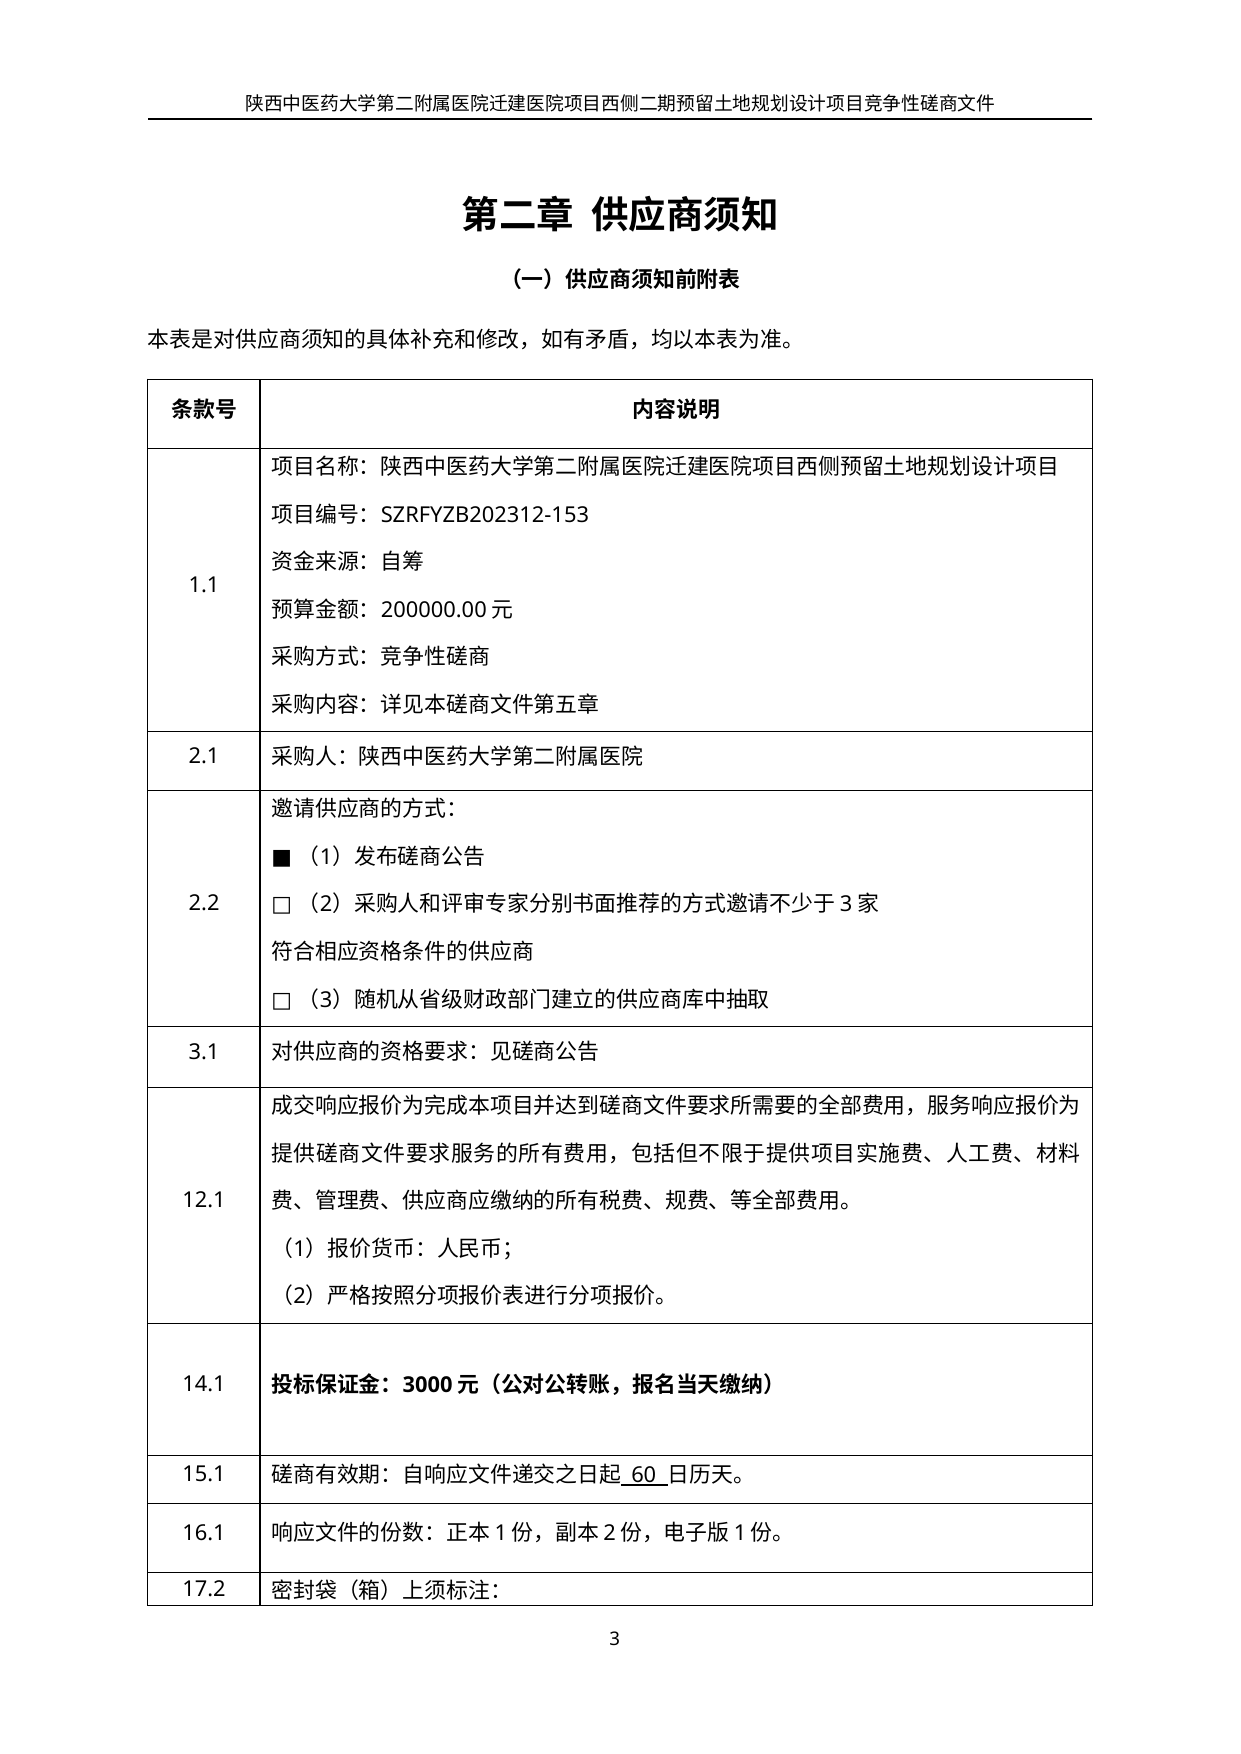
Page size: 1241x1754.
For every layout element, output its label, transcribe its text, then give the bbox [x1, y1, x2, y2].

table_cell 12.1 [148, 1088, 259, 1322]
table_cell 对供应商的资格要求：见磋商公告 [261, 1027, 1092, 1087]
table_cell 15.1 [148, 1456, 259, 1502]
table_cell 响应文件的份数：正本1份，副本2份，电子版1份。 [261, 1504, 1092, 1572]
table_cell 采购人：陕西中医药大学第二附属医院 [261, 732, 1092, 790]
table_cell 16.1 [148, 1504, 259, 1572]
table_cell 2.1 [148, 732, 259, 790]
text （一）供应商须知前附表 [148, 262, 1092, 294]
table_cell 14.1 [148, 1324, 259, 1455]
table_header 条款号 [148, 380, 259, 448]
table_cell 项目名称：陕西中医药大学第二附属医院迁建医院项目西侧预留土地规划设计项目 项目编号：SZRFYZB202312-153 资金来源：自筹 预算金额：200000.00元 采购方式：竞争性磋商 采购内容：详见本磋商文件第五章 [261, 449, 1092, 731]
table_cell 投标保证金：3000元（公对公转账，报名当天缴纳） [261, 1324, 1092, 1455]
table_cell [261, 1573, 1092, 1605]
text 第二章 供应商须知 [148, 192, 1092, 237]
table_cell 17.2 [148, 1573, 259, 1605]
table_cell 3.1 [148, 1027, 259, 1087]
text 本表是对供应商须知的具体补充和修改，如有矛盾，均以本表为准。 [148, 322, 1092, 353]
table_cell 磋商有效期：自响应文件递交之日起 60 日历天。 [261, 1456, 1092, 1502]
table_header 内容说明 [261, 380, 1092, 448]
table_cell 邀请供应商的方式： ■ （1）发布磋商公告 □ （2）采购人和评审专家分别书面推荐的方式邀请不少于3 家 符合相应资格条件的供应商 □ （3）随机从省级财政部门建立的供应商库中抽取 [261, 791, 1092, 1026]
table_cell 2.2 [148, 791, 259, 1026]
table_cell 1.1 [148, 449, 259, 731]
table_cell 成交响应报价为完成本项目并达到磋商文件要求所需要的全部费用，服务响应报价为提供磋商文件要求服务的所有费用，包括但不限于提供项目实施费、人工费、材料费、管理费、供应商应缴纳的所有税费、规费、等全部费用。 （1）报价货币：人民币； （2）严格按照分项报价表进行分项报价。 [261, 1088, 1092, 1322]
